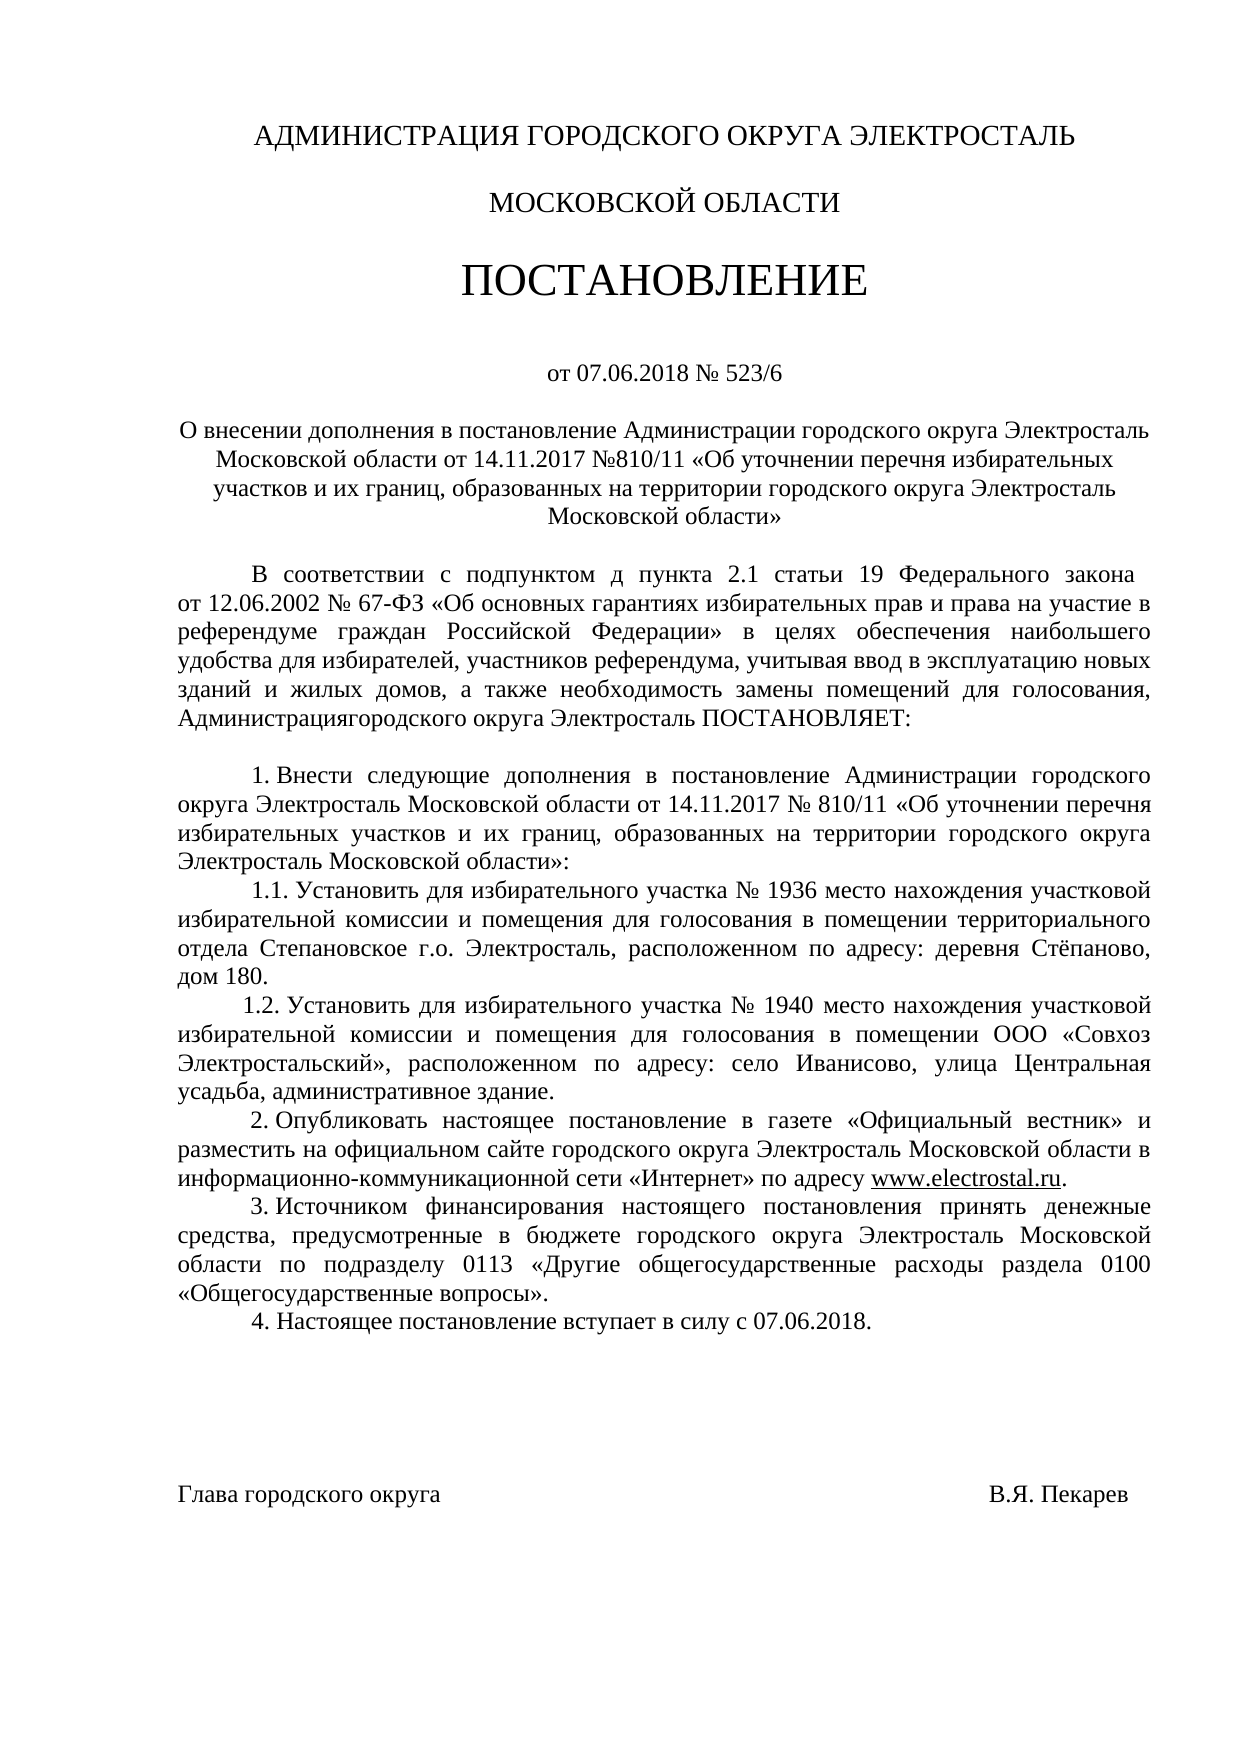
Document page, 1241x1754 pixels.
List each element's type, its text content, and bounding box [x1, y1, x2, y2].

text О внесении дополнения в постановление Администрации городского округа Электросталь Московской области от 14.11.2017 №810/11 «Об уточнении перечня избирательных участков и их границ, образованных на территории городского округа Электросталь Московской области» [177, 415, 1152, 530]
text 4. Настоящее постановление вступает в силу с 07.06.2018. [177, 1306, 1152, 1335]
text 1.2. Установить для избирательного участка № 1940 место нахождения участковой избирательной комиссии и помещения для голосования в помещении ООО «Совхоз Электростальский», расположенном по адресу: село Иванисово, улица Центральная усадьба, административное здание. [177, 990, 1152, 1105]
text от 07.06.2018 № 523/6 [177, 358, 1152, 386]
text МОСКОВСКОЙ ОБЛАСТИ [177, 185, 1152, 219]
text 1.1. Установить для избирательного участка № 1936 место нахождения участковой избирательной комиссии и помещения для голосования в помещении территориального отдела Степановское г.о. Электросталь, расположенном по адресу: деревня Стёпаново, дом 180. [177, 875, 1152, 990]
text АДМИНИСТРАЦИЯ ГОРОДСКОГО ОКРУГА ЭЛЕКТРОСТАЛЬ [177, 118, 1152, 152]
text ПОСТАНОВЛЕНИЕ [177, 252, 1152, 305]
text Глава городского округа В.Я. Пекарев [177, 1479, 1152, 1508]
text 2. Опубликовать настоящее постановление в газете «Официальный вестник» и разместить на официальном сайте городского округа Электросталь Московской области в информационно-коммуникационной сети «Интернет» по адресу www.electrostal.ru. [177, 1105, 1152, 1191]
text 3. Источником финансирования настоящего постановления принять денежные средства, предусмотренные в бюджете городского округа Электросталь Московской области по подразделу 0113 «Другие общегосударственные расходы раздела 0100 «Общегосударственные вопросы». [177, 1191, 1152, 1306]
text 1. Внести следующие дополнения в постановление Администрации городского округа Электросталь Московской области от 14.11.2017 № 810/11 «Об уточнении перечня избирательных участков и их границ, образованных на территории городского округа Электросталь Московской области»: [177, 760, 1152, 875]
text В соответствии с подпунктом д пункта 2.1 статьи 19 Федерального закона от 12.06.2002 № 67-ФЗ «Об основных гарантиях избирательных прав и права на участие в референдуме граждан Российской Федерации» в целях обеспечения наибольшего удобства для избирателей, участников референдума, учитывая ввод в эксплуатацию новых зданий и жилых домов, а также необходимость замены помещений для голосования, Администрациягородского округа Электросталь ПОСТАНОВЛЯЕТ: [177, 559, 1152, 731]
